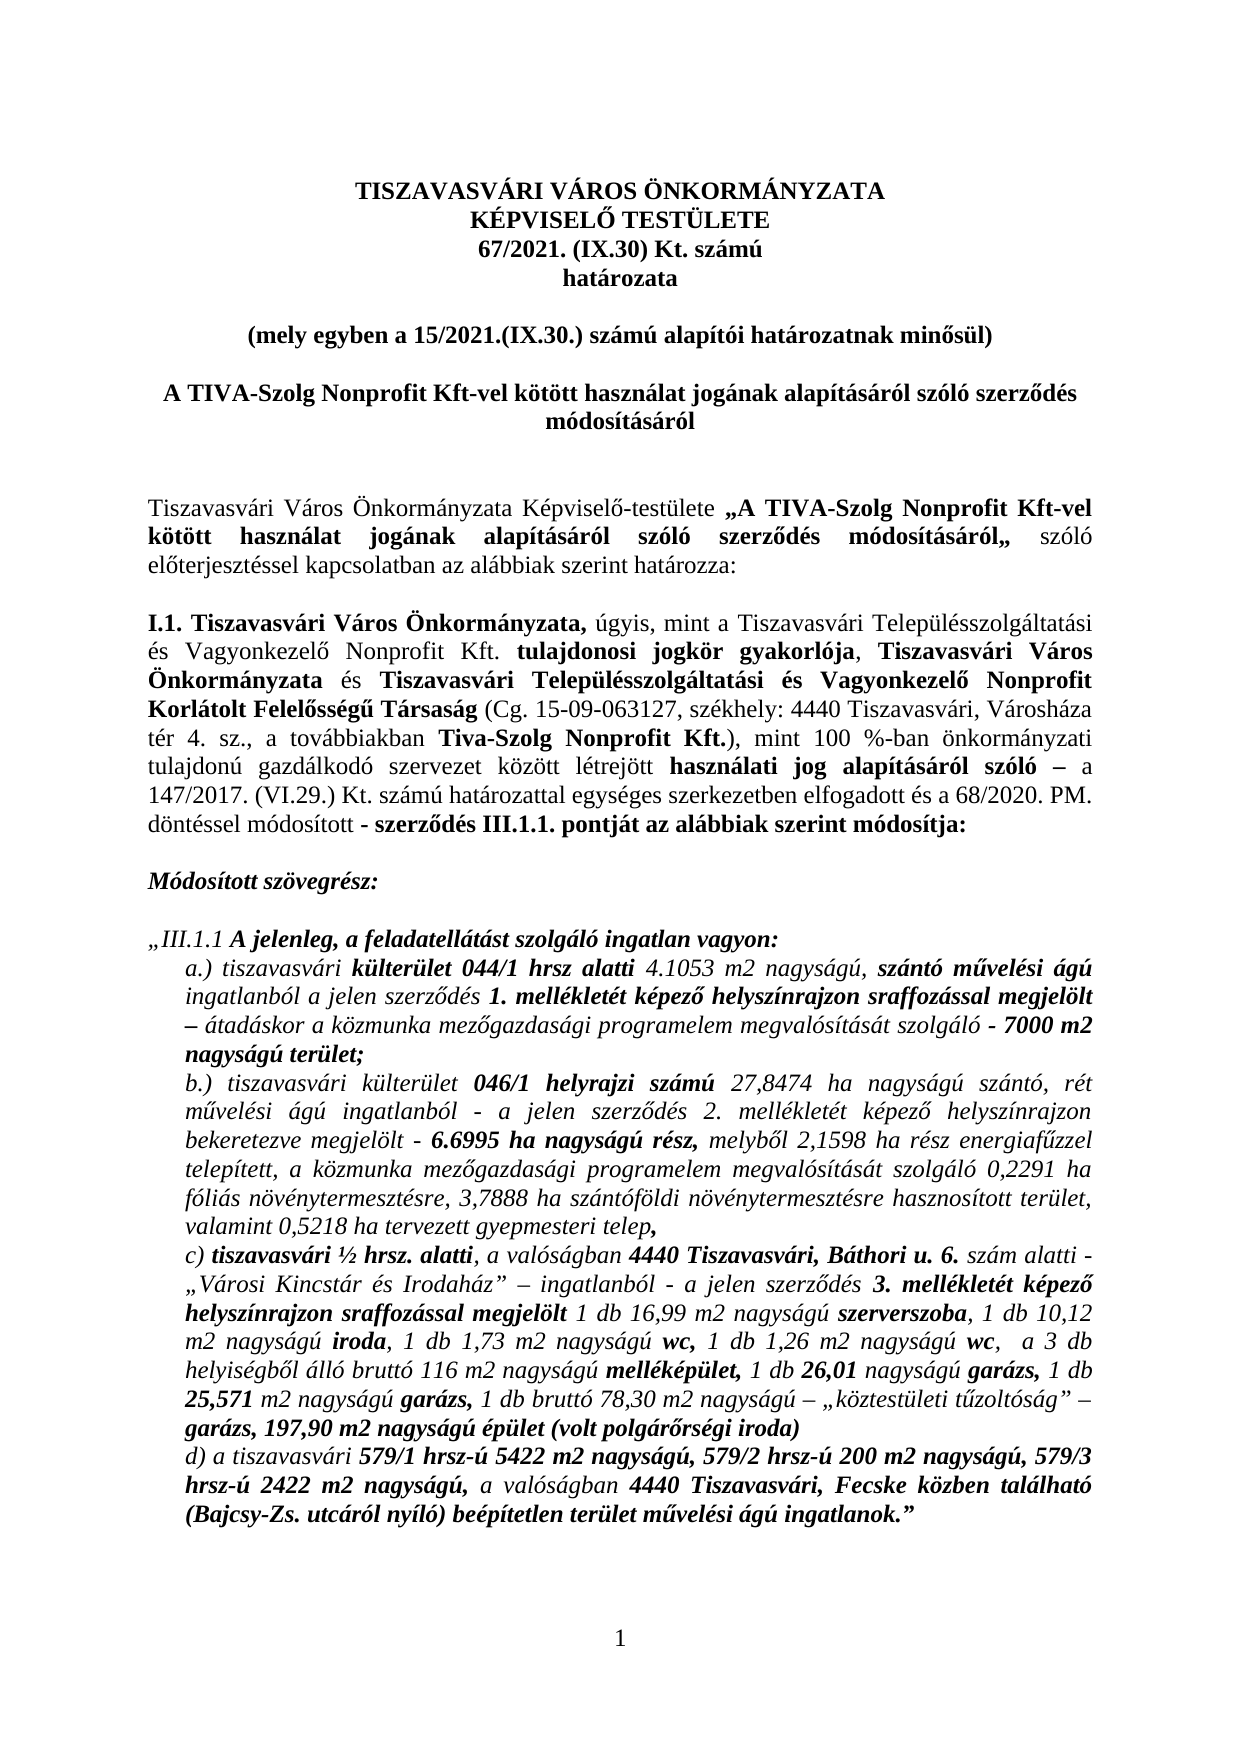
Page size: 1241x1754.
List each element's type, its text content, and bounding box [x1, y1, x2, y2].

text a.) tiszavasvári külterület 044/1 hrsz alatti 4.1053 m2 nagyságú, szántó művelési ágú ingatlanból a jelen szerződés 1. mellékletét képező helyszínrajzon sraffozással megjelölt – átadáskor a közmunka mezőgazdasági programelem megvalósítását szolgáló - 7000 m2 nagyságú terület; [185, 953, 1093, 1068]
text határozata [148, 263, 1093, 291]
text A TIVA-Szolg Nonprofit Kft-vel kötött használat jogának alapításáról szóló szerződés módosításáról [148, 378, 1093, 435]
text TISZAVASVÁRI VÁROS ÖNKORMÁNYZATA [148, 176, 1093, 205]
text KÉPVISELŐ TESTÜLETE [148, 205, 1093, 234]
text d) a tiszavasvári 579/1 hrsz-ú 5422 m2 nagyságú, 579/2 hrsz-ú 200 m2 nagyságú, 579/3 hrsz-ú 2422 m2 nagyságú, a valóságban 4440 Tiszavasvári, Fecske közben található (Bajcsy-Zs. utcáról nyíló) beépítetlen terület művelési ágú ingatlanok.” [185, 1441, 1093, 1528]
text „III.1.1 A jelenleg, a feladatellátást szolgáló ingatlan vagyon: [147, 924, 1093, 953]
text Tiszavasvári Város Önkormányzata Képviselő-testülete „A TIVA-Szolg Nonprofit Kft-vel kötött használat jogának alapításáról szóló szerződés módosításáról„ szóló előterjesztéssel kapcsolatban az alábbiak szerint határozza: [148, 493, 1093, 579]
text 67/2021. (IX.30) Kt. számú [148, 234, 1093, 263]
text I.1. Tiszavasvári Város Önkormányzata, úgyis, mint a Tiszavasvári Településszolgáltatási és Vagyonkezelő Nonprofit Kft. tulajdonosi jogkör gyakorlója, Tiszavasvári Város Önkormányzata és Tiszavasvári Településszolgáltatási és Vagyonkezelő Nonprofit Korlátolt Felelősségű Társaság (Cg. 15-09-063127, székhely: 4440 Tiszavasvári, Városháza tér 4. sz., a továbbiakban Tiva-Szolg Nonprofit Kft.), mint 100 %-ban önkormányzati tulajdonú gazdálkodó szervezet között létrejött használati jog alapításáról szóló – a 147/2017. (VI.29.) Kt. számú határozattal egységes szerkezetben elfogadott és a 68/2020. PM. döntéssel módosított - szerződés III.1.1. pontját az alábbiak szerint módosítja: [148, 608, 1093, 838]
text c) tiszavasvári ½ hrsz. alatti, a valóságban 4440 Tiszavasvári, Báthori u. 6. szám alatti - „Városi Kincstár és Irodaház” – ingatlanból - a jelen szerződés 3. mellékletét képező helyszínrajzon sraffozással megjelölt 1 db 16,99 m2 nagyságú szerverszoba, 1 db 10,12 m2 nagyságú iroda, 1 db 1,73 m2 nagyságú wc, 1 db 1,26 m2 nagyságú wc, a 3 db helyiségből álló bruttó 116 m2 nagyságú melléképület, 1 db 26,01 nagyságú garázs, 1 db 25,571 m2 nagyságú garázs, 1 db bruttó 78,30 m2 nagyságú – „köztestületi tűzoltóság” – garázs, 197,90 m2 nagyságú épület (volt polgárőrségi iroda) [185, 1240, 1093, 1441]
text Módosított szövegrész: [148, 866, 1093, 895]
text (mely egyben a 15/2021.(IX.30.) számú alapítói határozatnak minősül) [148, 320, 1093, 349]
text b.) tiszavasvári külterület 046/1 helyrajzi számú 27,8474 ha nagyságú szántó, rét művelési ágú ingatlanból - a jelen szerződés 2. mellékletét képező helyszínrajzon bekeretezve megjelölt - 6.6995 ha nagyságú rész, melyből 2,1598 ha rész energiafűzzel telepített, a közmunka mezőgazdasági programelem megvalósítását szolgáló 0,2291 ha fóliás növénytermesztésre, 3,7888 ha szántóföldi növénytermesztésre hasznosított terület, valamint 0,5218 ha tervezett gyepmesteri telep, [185, 1068, 1093, 1240]
